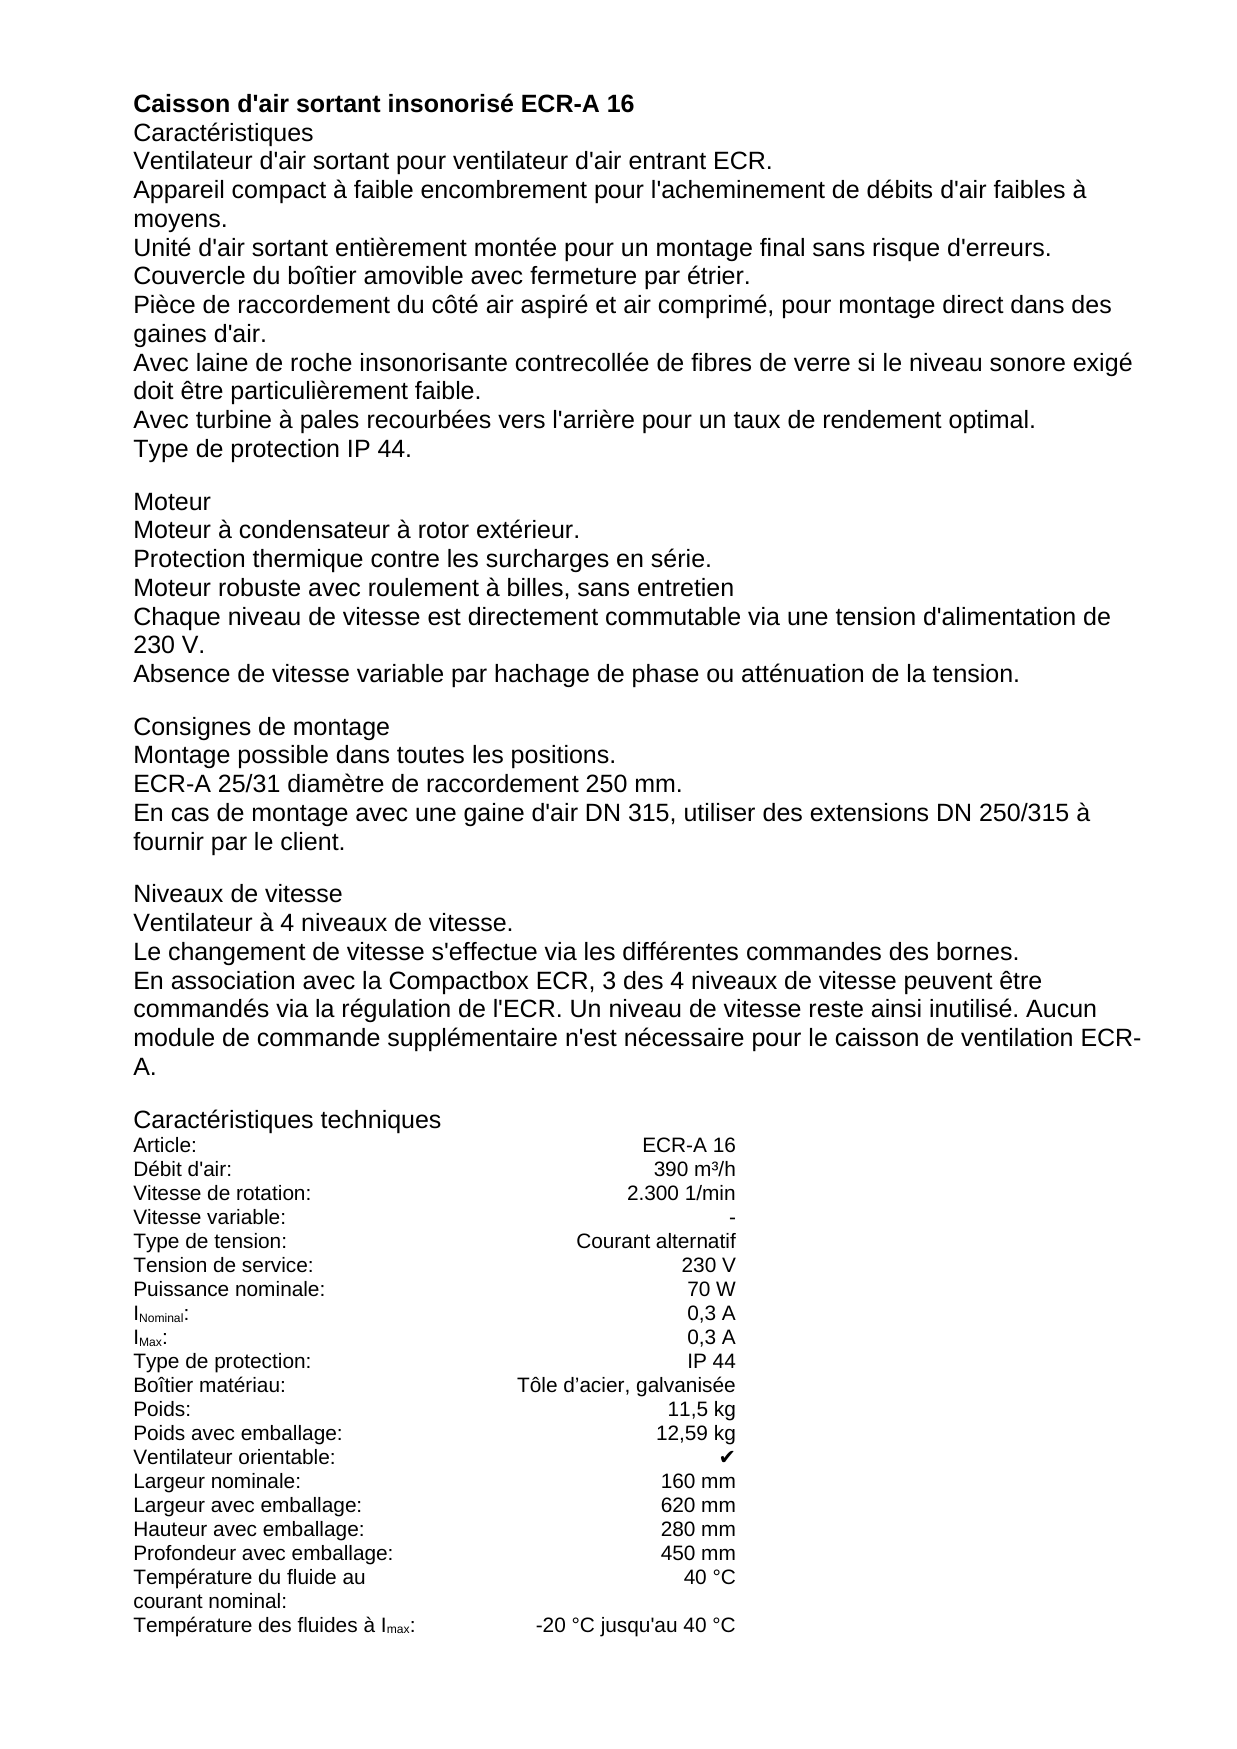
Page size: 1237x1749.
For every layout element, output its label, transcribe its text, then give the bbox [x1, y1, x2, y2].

table_cell ✔ [434, 1445, 747, 1469]
table_cell 390 m³/h [434, 1157, 747, 1181]
table_cell Largeur avec emballage: [122, 1493, 434, 1517]
table_cell 12,59 kg [434, 1421, 747, 1445]
table_cell Débit d'air: [122, 1157, 434, 1181]
table_cell Tension de service: [122, 1253, 434, 1277]
text Unité d'air sortant entièrement montée pour un montage final sans risque d'erreurs. [133, 232, 1148, 261]
table_cell 230 V [434, 1253, 747, 1277]
text Caractéristiques techniques [133, 1104, 1148, 1133]
text Montage possible dans toutes les positions. [133, 740, 1148, 769]
table_cell 620 mm [434, 1493, 747, 1517]
table_cell Puissance nominale: [122, 1277, 434, 1301]
text Avec laine de roche insonorisante contrecollée de fibres de verre si le niveau sonore exigé doit être particulièrement faible. [133, 347, 1148, 405]
table_cell Température des fluides à Imax: [122, 1613, 434, 1636]
table_cell Poids: [122, 1397, 434, 1421]
text Type de protection IP 44. [133, 434, 1148, 462]
text Protection thermique contre les surcharges en série. [133, 544, 1148, 573]
table_cell 0,3 A [434, 1325, 747, 1349]
text Consignes de montage [133, 712, 1148, 740]
text Moteur [133, 486, 1148, 515]
table_cell 160 mm [434, 1469, 747, 1493]
text Le changement de vitesse s'effectue via les différentes commandes des bornes. [133, 937, 1148, 966]
table_cell 450 mm [434, 1541, 747, 1564]
table_cell 11,5 kg [434, 1397, 747, 1421]
table_cell -20 °C jusqu'au 40 °C [434, 1613, 747, 1636]
text En association avec la Compactbox ECR, 3 des 4 niveaux de vitesse peuvent être commandés via la régulation de l'ECR. Un niveau de vitesse reste ainsi inutilisé. Aucun module de commande supplémentaire n'est nécessaire pour le caisson de ventilation ECR-A. [133, 966, 1148, 1081]
table_header ECR-A 16 [434, 1133, 747, 1157]
text Ventilateur d'air sortant pour ventilateur d'air entrant ECR. [133, 146, 1148, 175]
table_cell 0,3 A [434, 1301, 747, 1325]
table_cell IMax: [122, 1325, 434, 1349]
table_cell Profondeur avec emballage: [122, 1541, 434, 1564]
table_cell Largeur nominale: [122, 1469, 434, 1493]
table_cell 40 °C [434, 1565, 747, 1612]
text Moteur à condensateur à rotor extérieur. [133, 515, 1148, 544]
text En cas de montage avec une gaine d'air DN 315, utiliser des extensions DN 250/315 à fournir par le client. [133, 798, 1148, 855]
text Appareil compact à faible encombrement pour l'acheminement de débits d'air faibles à moyens. [133, 175, 1148, 232]
table_cell IP 44 [434, 1349, 747, 1373]
table_cell Boîtier matériau: [122, 1373, 434, 1397]
text Pièce de raccordement du côté air aspiré et air comprimé, pour montage direct dans des gaines d'air. [133, 290, 1148, 347]
table_cell Ventilateur orientable: [122, 1445, 434, 1469]
text Avec turbine à pales recourbées vers l'arrière pour un taux de rendement optimal. [133, 405, 1148, 434]
table_cell Courant alternatif [434, 1229, 747, 1253]
text ECR-A 25/31 diamètre de raccordement 250 mm. [133, 769, 1148, 798]
table_cell 70 W [434, 1277, 747, 1301]
text Absence de vitesse variable par hachage de phase ou atténuation de la tension. [133, 659, 1148, 688]
table_cell Type de tension: [122, 1229, 434, 1253]
table_cell Poids avec emballage: [122, 1421, 434, 1445]
text Ventilateur à 4 niveaux de vitesse. [133, 908, 1148, 937]
table_header Article: [122, 1133, 434, 1157]
table_cell INominal: [122, 1301, 434, 1325]
table_cell Hauteur avec emballage: [122, 1517, 434, 1541]
text Caisson d'air sortant insonorisé ECR-A 16 [133, 89, 1148, 117]
table_cell - [434, 1205, 747, 1229]
text Chaque niveau de vitesse est directement commutable via une tension d'alimentation de 230 V. [133, 601, 1148, 659]
table_cell Type de protection: [122, 1349, 434, 1373]
text Niveaux de vitesse [133, 879, 1148, 908]
text Moteur robuste avec roulement à billes, sans entretien [133, 573, 1148, 601]
text Couvercle du boîtier amovible avec fermeture par étrier. [133, 261, 1148, 290]
table_cell Tôle d’acier, galvanisée [434, 1373, 747, 1397]
table_cell 2.300 1/min [434, 1181, 747, 1205]
table_cell 280 mm [434, 1517, 747, 1541]
table_cell Vitesse variable: [122, 1205, 434, 1229]
table_cell Température du fluide au courant nominal: [122, 1565, 434, 1612]
table_cell Vitesse de rotation: [122, 1181, 434, 1205]
text Caractéristiques [133, 117, 1148, 146]
